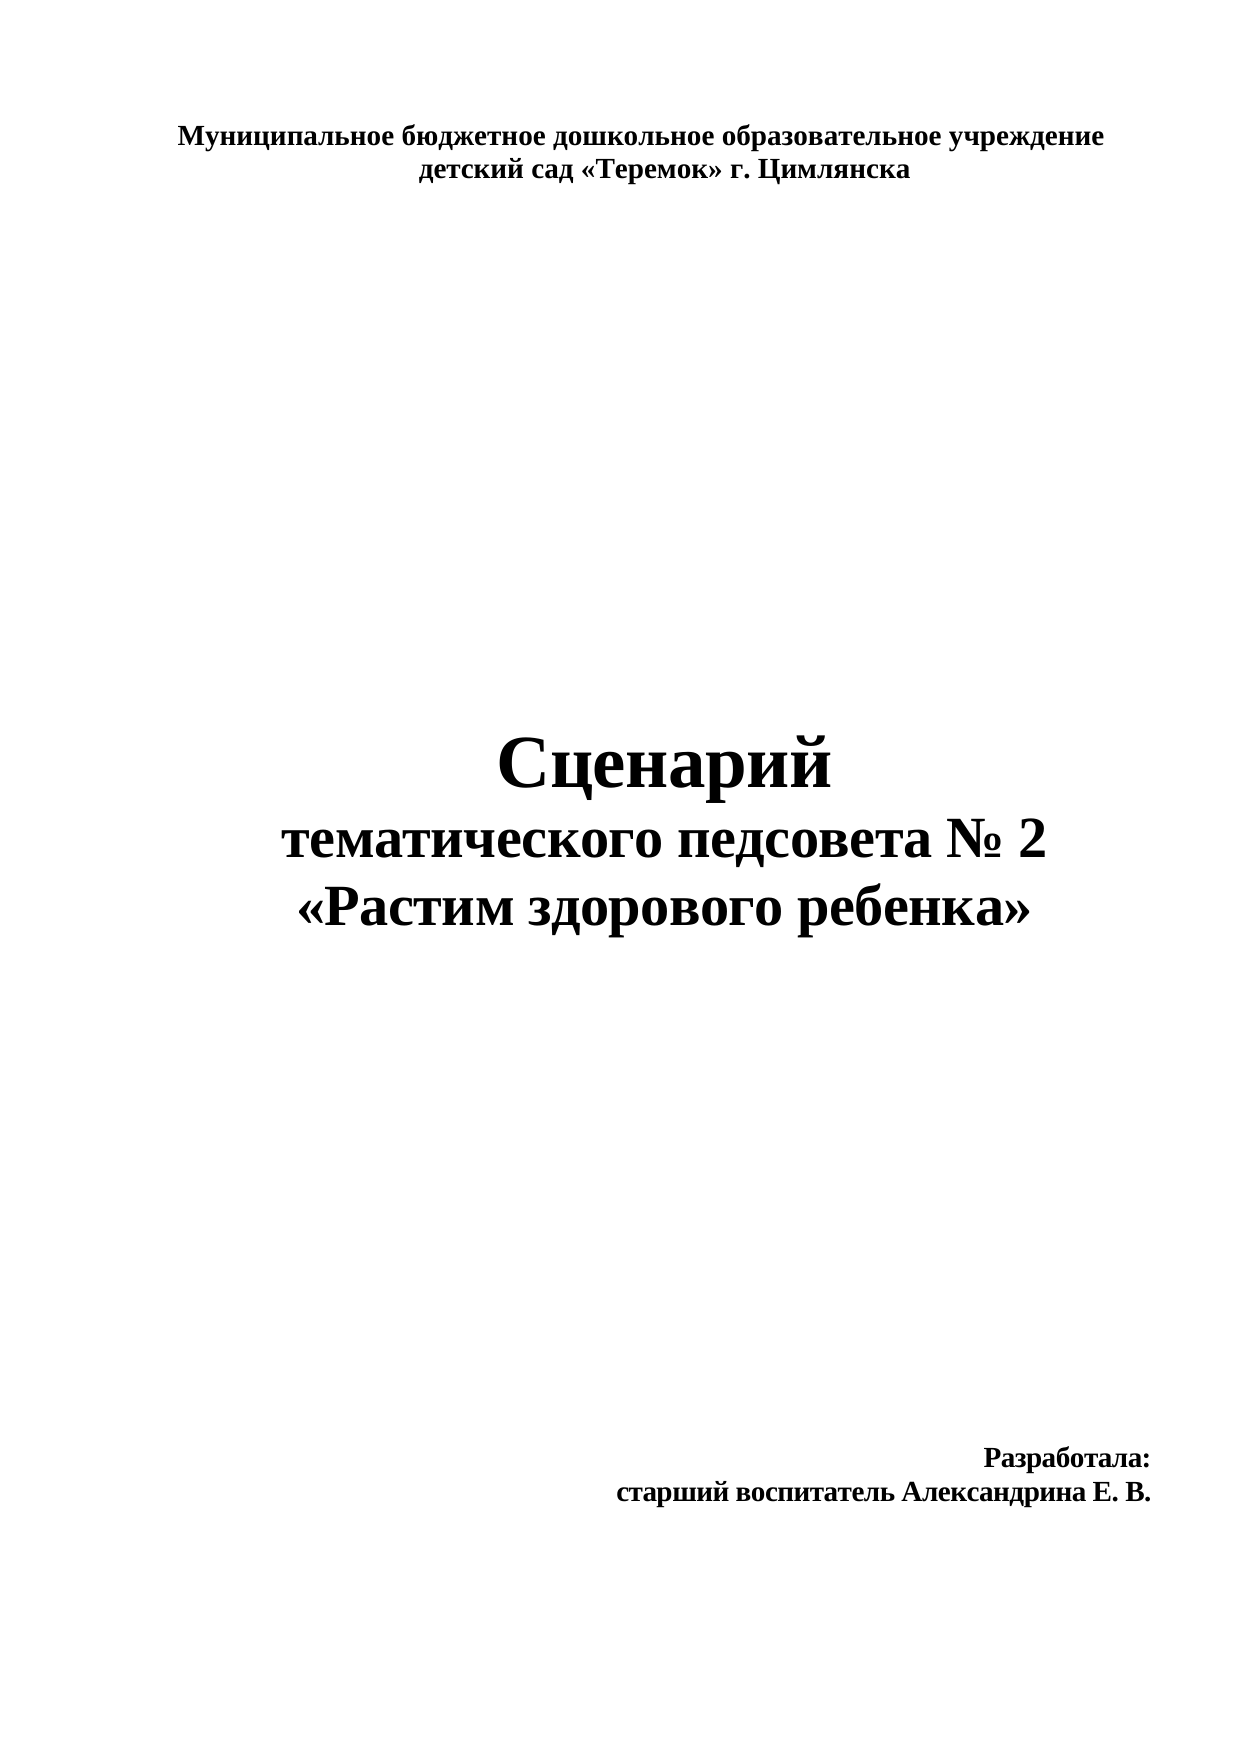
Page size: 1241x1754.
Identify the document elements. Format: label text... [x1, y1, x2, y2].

text старший воспитатель Александрина Е. В. [177, 1474, 1152, 1508]
text «Растим здорового ребенка» [177, 870, 1152, 937]
text детский сад «Теремок» г. Цимлянска [177, 152, 1152, 185]
text Сценарий [177, 717, 1152, 803]
text тематического педсовета № 2 [177, 803, 1152, 870]
text Разработала: [177, 1441, 1152, 1474]
text Муниципальное бюджетное дошкольное образовательное учреждение [177, 118, 1152, 152]
